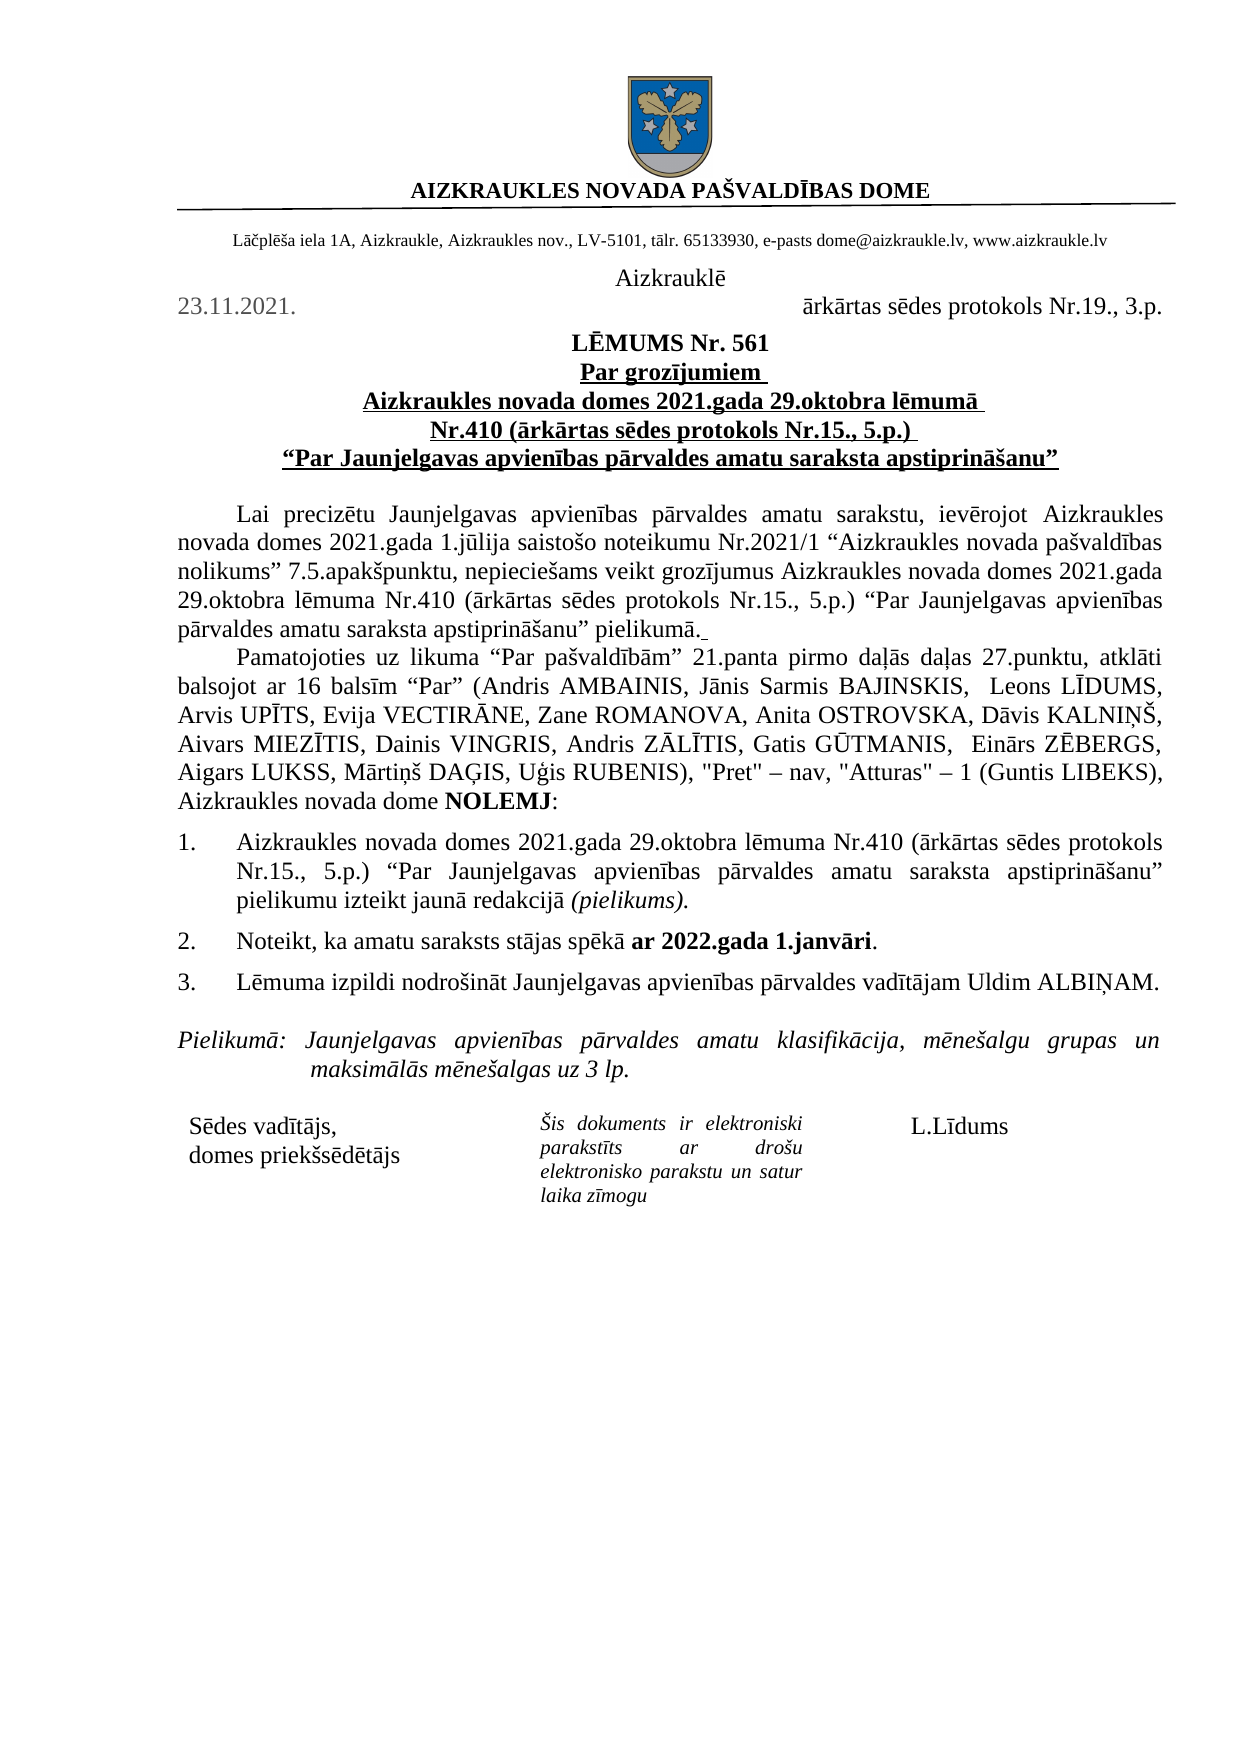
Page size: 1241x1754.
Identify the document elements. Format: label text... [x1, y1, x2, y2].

list Lēmuma izpildi nodrošināt Jaunjelgavas apvienības pārvaldes vadītājam Uldim ALBIŅAM. [177, 967, 1163, 996]
text 23.11.2021. ārkārtas sēdes protokols Nr.19., 3.p. [296, 291, 1163, 320]
table_header L.Līdums [816, 1111, 1103, 1207]
list Noteikt, ka amatu saraksts stājas spēkā ar 2022.gada 1.janvāri. [177, 926, 1163, 955]
text Par grozījumiem [177, 357, 1163, 386]
text Nr.410 (ārkārtas sēdes protokols Nr.15., 5.p.) [177, 415, 1163, 443]
list Aizkraukles novada domes 2021.gada 29.oktobra lēmuma Nr.410 (ārkārtas sēdes protokols Nr.15., 5.p.) “Par Jaunjelgavas apvienības pārvaldes amatu saraksta apstiprināšanu” pielikumu izteikt jaunā redakcijā (pielikums). [177, 827, 1163, 914]
text Aizkrauklē [177, 263, 1163, 291]
text Lāčplēša iela 1A, Aizkraukle, Aizkraukles nov., LV-5101, tālr. 65133930, e-pasts dome@aizkraukle.lv, www.aizkraukle.lv [177, 230, 1163, 250]
text Pamatojoties uz likuma “Par pašvaldībām” 21.panta pirmo daļās daļas 27.punktu, atklāti balsojot ar 16 balsīm “Par” (Andris AMBAINIS, Jānis Sarmis BAJINSKIS, Leons LĪDUMS, Arvis UPĪTS, Evija VECTIRĀNE, Zane ROMANOVA, Anita OSTROVSKA, Dāvis KALNIŅŠ, Aivars MIEZĪTIS, Dainis VINGRIS, Andris ZĀLĪTIS, Gatis GŪTMANIS, Einārs ZĒBERGS, Aigars LUKSS, Mārtiņš DAĢIS, Uģis RUBENIS), "Pret" – nav, "Atturas" – 1 (Guntis LIBEKS), Aizkraukles novada dome NOLEMJ: [177, 642, 1163, 815]
text AIZKRAUKLES NOVADA PAŠVALDĪBAS DOME [177, 177, 1163, 203]
text Pielikumā: Jaunjelgavas apvienības pārvaldes amatu klasifikācija, mēnešalgu grupas un maksimālās mēnešalgas uz 3 lp. [177, 1025, 1163, 1082]
text “Par Jaunjelgavas apvienības pārvaldes amatu saraksta apstiprināšanu” [177, 443, 1163, 472]
text Lai precizētu Jaunjelgavas apvienības pārvaldes amatu sarakstu, ievērojot Aizkraukles novada domes 2021.gada 1.jūlija saistošo noteikumu Nr.2021/1 “Aizkraukles novada pašvaldības nolikums” 7.5.apakšpunktu, nepieciešams veikt grozījumus Aizkraukles novada domes 2021.gada 29.oktobra lēmuma Nr.410 (ārkārtas sēdes protokols Nr.15., 5.p.) “Par Jaunjelgavas apvienības pārvaldes amatu saraksta apstiprināšanu” pielikumā. [177, 499, 1163, 642]
picture [627, 76, 713, 178]
table_header Sēdes vadītājs, domes priekšsēdētājs [177, 1111, 529, 1207]
table_header Šis dokuments ir elektroniski parakstīts ar drošu elektronisko parakstu un satur laika zīmogu [529, 1111, 816, 1207]
text LĒMUMS Nr. 561 [177, 328, 1163, 357]
text Aizkraukles novada domes 2021.gada 29.oktobra lēmumā [177, 386, 1163, 415]
